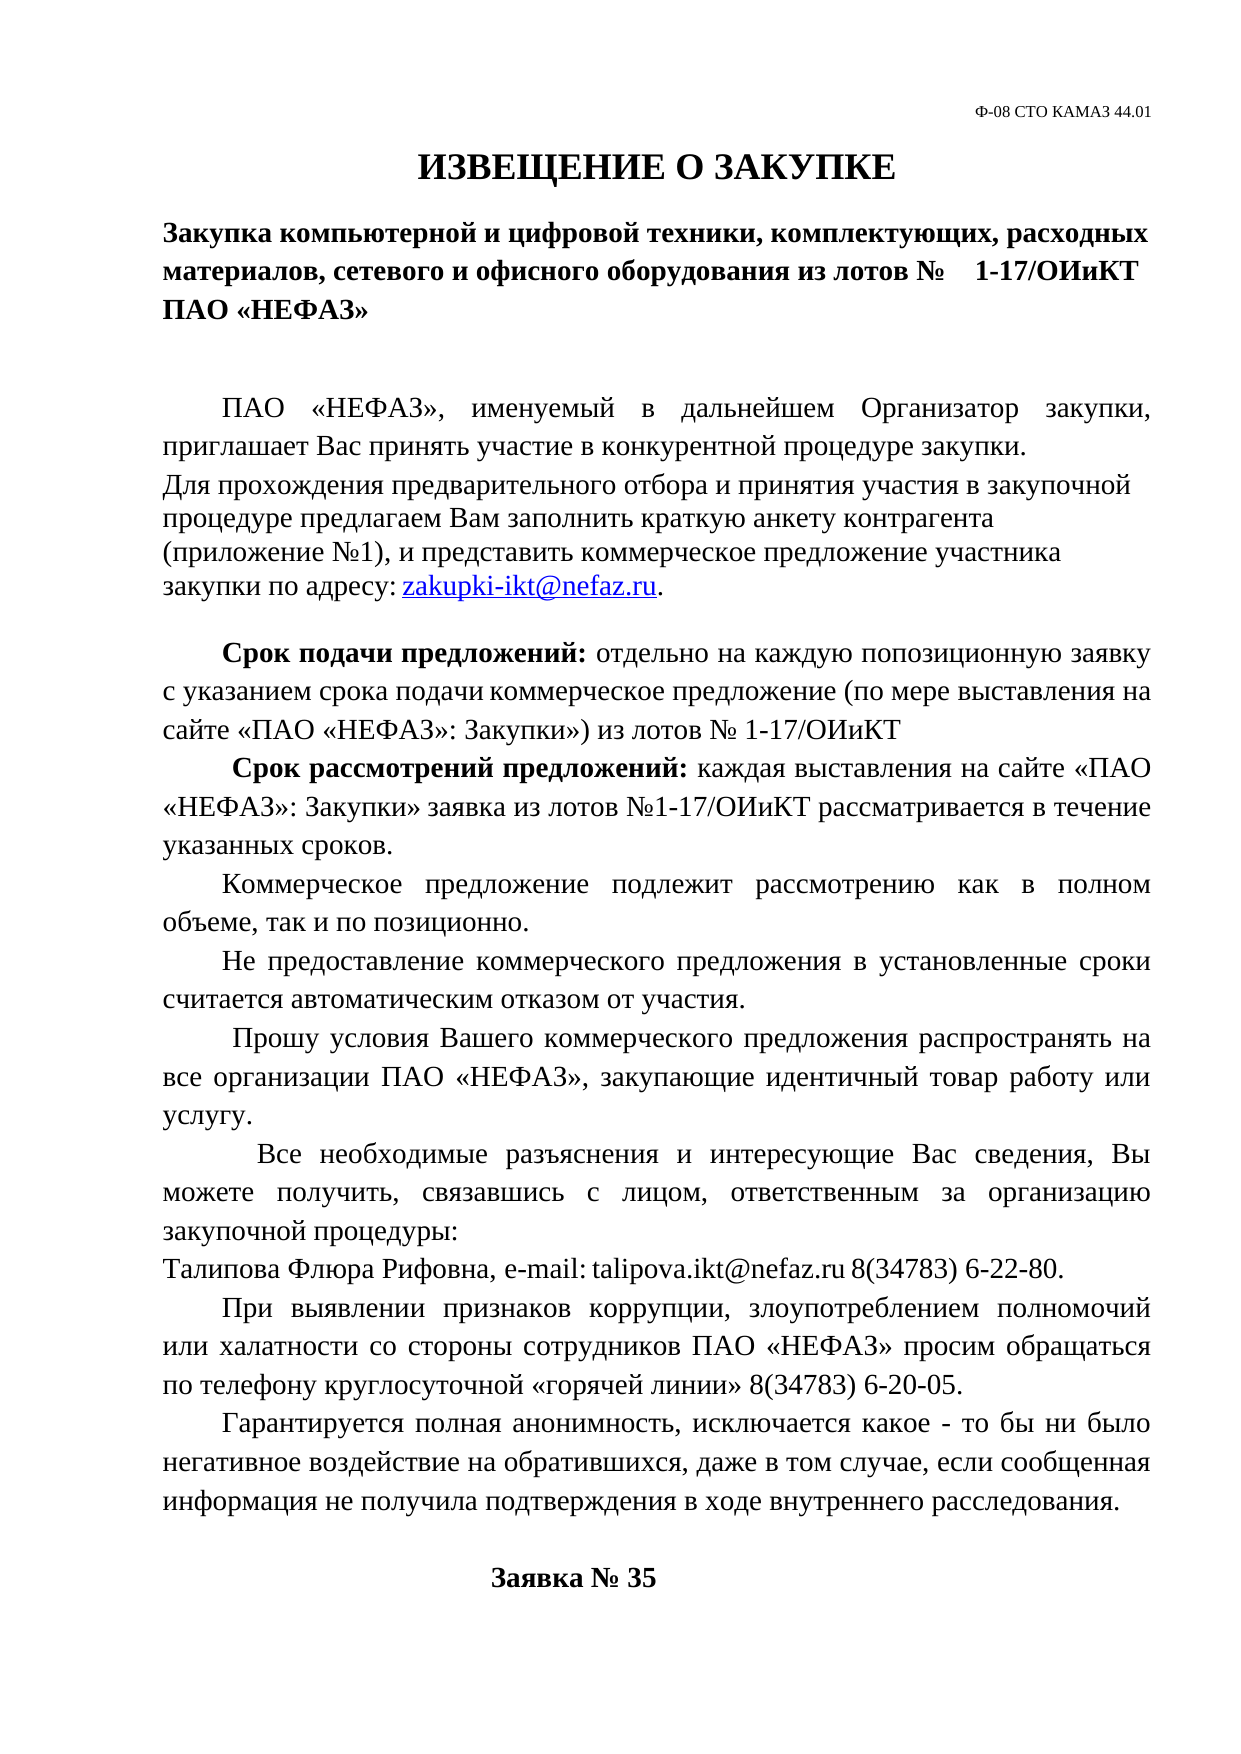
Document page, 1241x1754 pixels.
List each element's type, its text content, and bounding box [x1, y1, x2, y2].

text Ф-08 СТО КАМАЗ 44.01 [162, 102, 1152, 121]
text Для прохождения предварительного отбора и принятия участия в закупочной процедуре предлагаем Вам заполнить краткую анкету контрагента (приложение №1), и представить коммерческое предложение участника закупки по адресу: zakupki-ikt@nefaz.ru. [162, 467, 1152, 601]
text При выявлении признаков коррупции, злоупотреблением полномочий или халатности со стороны сотрудников ПАО «НЕФАЗ» просим обращаться по телефону круглосуточной «горячей линии» 8(34783) 6-20-05. [162, 1290, 1152, 1401]
text Срок рассмотрений предложений: каждая выставления на сайте «ПАО «НЕФАЗ»: Закупки» заявка из лотов №1-17/ОИиКТ рассматривается в течение указанных сроков. [162, 750, 1152, 861]
text Заявка № 35 [162, 1560, 1152, 1593]
text Не предоставление коммерческого предложения в установленные сроки считается автоматическим отказом от участия. [162, 943, 1152, 1015]
text Все необходимые разъяснения и интересующие Вас сведения, Вы можете получить, связавшись с лицом, ответственным за организацию закупочной процедуры: [162, 1136, 1152, 1246]
text Срок подачи предложений: отдельно на каждую попозиционную заявку с указанием срока подачи коммерческое предложение (по мере выставления на сайте «ПАО «НЕФАЗ»: Закупки») из лотов № 1-17/ОИиКТ [162, 635, 1152, 745]
text Закупка компьютерной и цифровой техники, комплектующих, расходных материалов, сетевого и офисного оборудования из лотов № 1-17/ОИиКТ ПАО «НЕФАЗ» [162, 215, 1152, 326]
text Гарантируется полная анонимность, исключается какое - то бы ни было негативное воздействие на обратившихся, даже в том случае, если сообщенная информация не получила подтверждения в ходе внутреннего расследования. [162, 1406, 1152, 1516]
text Коммерческое предложение подлежит рассмотрению как в полном объеме, так и по позиционно. [162, 866, 1152, 938]
text Талипова Флюра Рифовна, e-mail: talipova.ikt@nefaz.ru 8(34783) 6-22-80. [162, 1251, 1152, 1285]
text Прошу условия Вашего коммерческого предложения распространять на все организации ПАО «НЕФАЗ», закупающие идентичный товар работу или услугу. [162, 1020, 1152, 1131]
text ПАО «НЕФАЗ», именуемый в дальнейшем Организатор закупки, приглашает Вас принять участие в конкурентной процедуре закупки. [162, 390, 1152, 462]
text ИЗВЕЩЕНИЕ О ЗАКУПКЕ [162, 144, 1152, 188]
